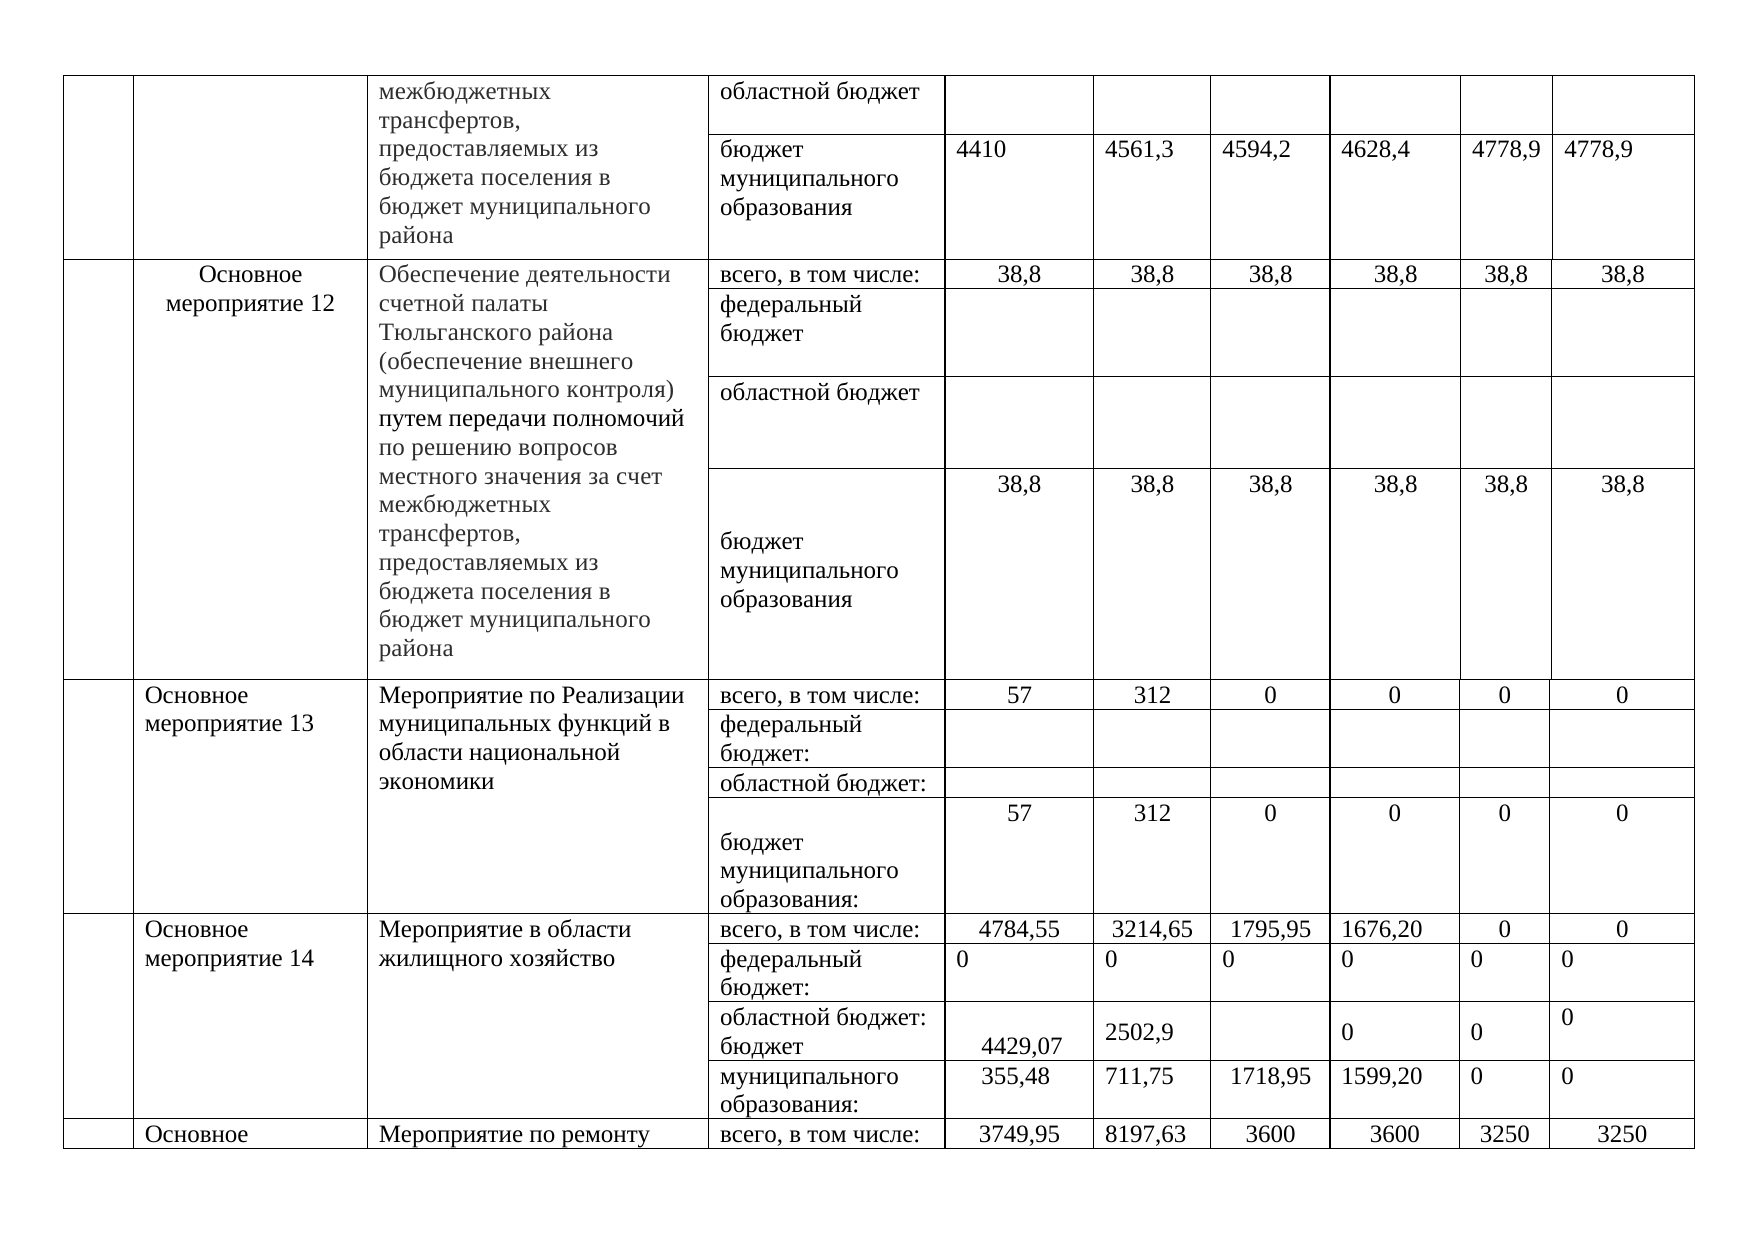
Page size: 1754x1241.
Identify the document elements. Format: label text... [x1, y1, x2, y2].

table_cell Основное мероприятие 12 [134, 260, 367, 679]
table_cell областной бюджет: [709, 768, 944, 797]
table_cell [1550, 768, 1694, 797]
table_cell областной бюджет [709, 377, 944, 468]
table_cell 3749,95 [946, 1119, 1093, 1148]
table_cell 57 [946, 798, 1093, 913]
table_cell 38,8 [1331, 260, 1460, 288]
table_cell [1552, 377, 1694, 468]
table_cell муниципального образования: [709, 1061, 944, 1118]
table_cell 0 [1550, 914, 1694, 943]
table_cell 1795,95 [1211, 914, 1329, 943]
table_cell 0 [1094, 944, 1210, 1001]
table_cell 1599,20 [1331, 1061, 1459, 1118]
table_cell 4561,3 [1094, 135, 1210, 258]
table_cell 0 [1331, 798, 1459, 913]
table_cell [946, 289, 1093, 376]
table_cell 1676,20 [1331, 914, 1459, 943]
table_cell 38,8 [946, 469, 1093, 679]
table_cell 0 [1331, 1002, 1459, 1060]
table_cell [946, 76, 1093, 133]
table_cell областной бюджет: бюджет [709, 1002, 944, 1060]
table_cell [1331, 710, 1459, 767]
table_cell 0 [1460, 680, 1549, 708]
table_cell 2502,9 [1094, 1002, 1210, 1060]
table_cell [1211, 76, 1329, 133]
table_cell [946, 768, 1093, 797]
table_cell 38,8 [1461, 260, 1551, 288]
table_cell всего, в том числе: [709, 914, 944, 943]
table_cell федеральный бюджет: [709, 710, 944, 767]
table_cell [1094, 76, 1210, 133]
table_cell 38,8 [946, 260, 1093, 288]
table_cell [1094, 289, 1210, 376]
table_cell бюджет муниципального образования [709, 469, 944, 679]
table_cell Мероприятие в области жилищного хозяйство [368, 914, 708, 1118]
table_cell Основное мероприятие 14 [134, 914, 367, 1118]
table_cell Мероприятие по Реализации муниципальных функций в области национальной экономики [368, 680, 708, 913]
table_cell 38,8 [1094, 469, 1210, 679]
table_cell 0 [1460, 1002, 1549, 1060]
table_cell [64, 680, 133, 913]
table_cell 38,8 [1211, 260, 1329, 288]
table_cell [1211, 377, 1329, 468]
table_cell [134, 1119, 367, 1148]
table_cell [64, 1119, 133, 1148]
table_cell [1331, 377, 1460, 468]
table_cell 0 [1331, 944, 1459, 1001]
table_cell [64, 260, 133, 679]
table_cell [946, 710, 1093, 767]
table_cell [1553, 76, 1694, 133]
table_cell 0 [1211, 798, 1329, 913]
table_cell [1331, 76, 1460, 133]
table_cell [1211, 710, 1329, 767]
table_cell 3600 [1211, 1119, 1329, 1148]
table_cell 1718,95 [1211, 1061, 1329, 1118]
table_cell [1094, 710, 1210, 767]
table_cell 0 [1460, 798, 1549, 913]
table_cell 4778,9 [1461, 135, 1552, 258]
table_cell [64, 914, 133, 1118]
table_cell 355,48 [946, 1061, 1093, 1118]
table_cell 3600 [1331, 1119, 1459, 1148]
table_cell [1211, 1002, 1329, 1060]
table_cell всего, в том числе: [709, 260, 944, 288]
table_cell [1331, 289, 1460, 376]
table_cell федеральный бюджет [709, 289, 944, 376]
table_cell 0 [1550, 680, 1694, 708]
table_cell 38,8 [1461, 469, 1551, 679]
table_cell 38,8 [1331, 469, 1460, 679]
table_cell всего, в том числе: [709, 1119, 944, 1148]
table_cell 3250 [1460, 1119, 1549, 1148]
table_cell 0 [1211, 944, 1329, 1001]
table_cell 0 [1460, 1061, 1549, 1118]
table_cell [1461, 76, 1552, 133]
table_cell 0 [1550, 1002, 1694, 1060]
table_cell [709, 76, 944, 133]
table_cell [1211, 289, 1329, 376]
table_cell 0 [1331, 680, 1459, 708]
table_cell 38,8 [1211, 469, 1329, 679]
table_cell 38,8 [1552, 260, 1694, 288]
table_cell 0 [1550, 1061, 1694, 1118]
table_cell 0 [1211, 680, 1329, 708]
table_cell 4628,4 [1331, 135, 1460, 258]
table_cell 312 [1094, 680, 1210, 708]
table_cell 4594,2 [1211, 135, 1329, 258]
table_cell [1094, 377, 1210, 468]
table_cell 3250 [1550, 1119, 1694, 1148]
table_cell Основное мероприятие 13 [134, 680, 367, 913]
table_cell 3214,65 [1094, 914, 1210, 943]
table_cell [1461, 377, 1551, 468]
table_cell федеральный бюджет: [709, 944, 944, 1001]
table_cell [1550, 710, 1694, 767]
table_cell [1552, 289, 1694, 376]
table_cell [1094, 768, 1210, 797]
table_cell 4410 [946, 135, 1093, 258]
table_cell бюджет муниципального образования: [709, 798, 944, 913]
table_cell [1460, 710, 1549, 767]
table_cell 8197,63 [1094, 1119, 1210, 1148]
table_cell 0 [1550, 798, 1694, 913]
table_cell 711,75 [1094, 1061, 1210, 1118]
table_cell [1211, 768, 1329, 797]
table_cell [1460, 768, 1549, 797]
table_cell [1331, 768, 1459, 797]
table_cell [946, 377, 1093, 468]
table_cell 0 [1460, 944, 1549, 1001]
table_cell 4784,55 [946, 914, 1093, 943]
table_cell бюджет муниципального образования [709, 135, 944, 258]
table_cell 0 [946, 944, 1093, 1001]
table_cell Обеспечение деятельности счетной палаты Тюльганского района (обеспечение внешнего муниципального контроля) путем передачи полномочий по решению вопросов местного значения за счет межбюджетных трансфертов, предоставляемых из бюджета поселения в бюджет муниципального района [368, 260, 708, 679]
table_cell 38,8 [1094, 260, 1210, 288]
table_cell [368, 1119, 708, 1148]
table_cell 38,8 [1552, 469, 1694, 679]
table_cell всего, в том числе: [709, 680, 944, 708]
table_cell 0 [1460, 914, 1549, 943]
table_cell 4429,07 [946, 1002, 1093, 1060]
table_cell 57 [946, 680, 1093, 708]
table_cell [1461, 289, 1551, 376]
table_cell 312 [1094, 798, 1210, 913]
table_cell 4778,9 [1553, 135, 1694, 258]
table_cell 0 [1550, 944, 1694, 1001]
